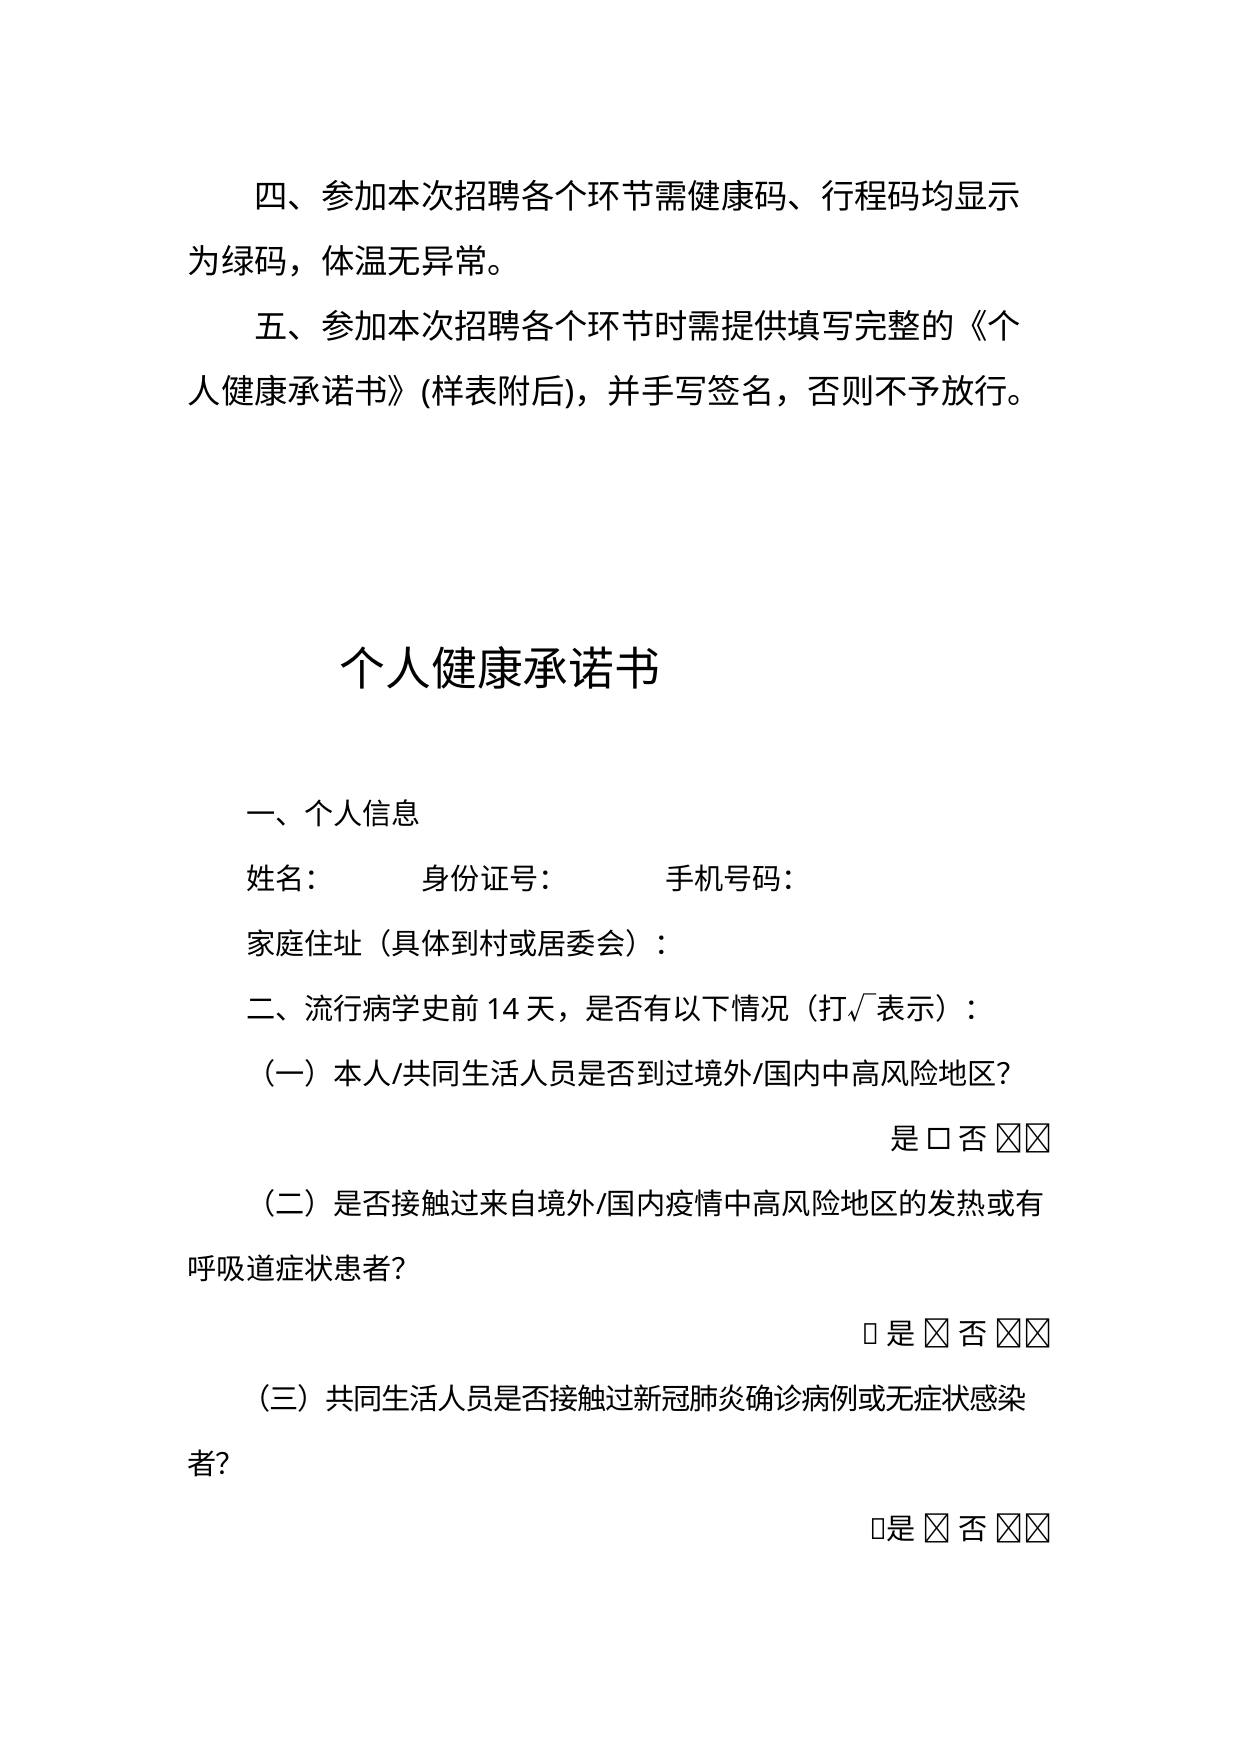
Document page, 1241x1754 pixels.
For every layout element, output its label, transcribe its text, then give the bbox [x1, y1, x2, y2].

text 是 否  [187, 1104, 1053, 1169]
text 姓名： 身份证号： 手机号码： [187, 844, 1053, 909]
text 四、参加本次招聘各个环节需健康码、行程码均显示为绿码，体温无异常。 [187, 162, 1053, 292]
text 是  否  [187, 1494, 1053, 1559]
text （一）本人/共同生活人员是否到过境外/国内中高风险地区？ [187, 1039, 1053, 1104]
text 二、流行病学史前 14 天，是否有以下情况（打√表示）： [187, 974, 1053, 1039]
text 五、参加本次招聘各个环节时需提供填写完整的《个人健康承诺书》(样表附后)，并手写签名，否则不予放行。 [187, 292, 1053, 422]
text 个人健康承诺书 [187, 617, 1053, 714]
text （三）共同生活人员是否接触过新冠肺炎确诊病例或无症状感染者？ [187, 1364, 1053, 1494]
text （二）是否接触过来自境外/国内疫情中高风险地区的发热或有呼吸道症状患者？ [187, 1169, 1053, 1299]
text 一、个人信息 [187, 779, 1053, 844]
text  是  否  [187, 1299, 1053, 1364]
text 家庭住址（具体到村或居委会）： [187, 909, 1053, 974]
